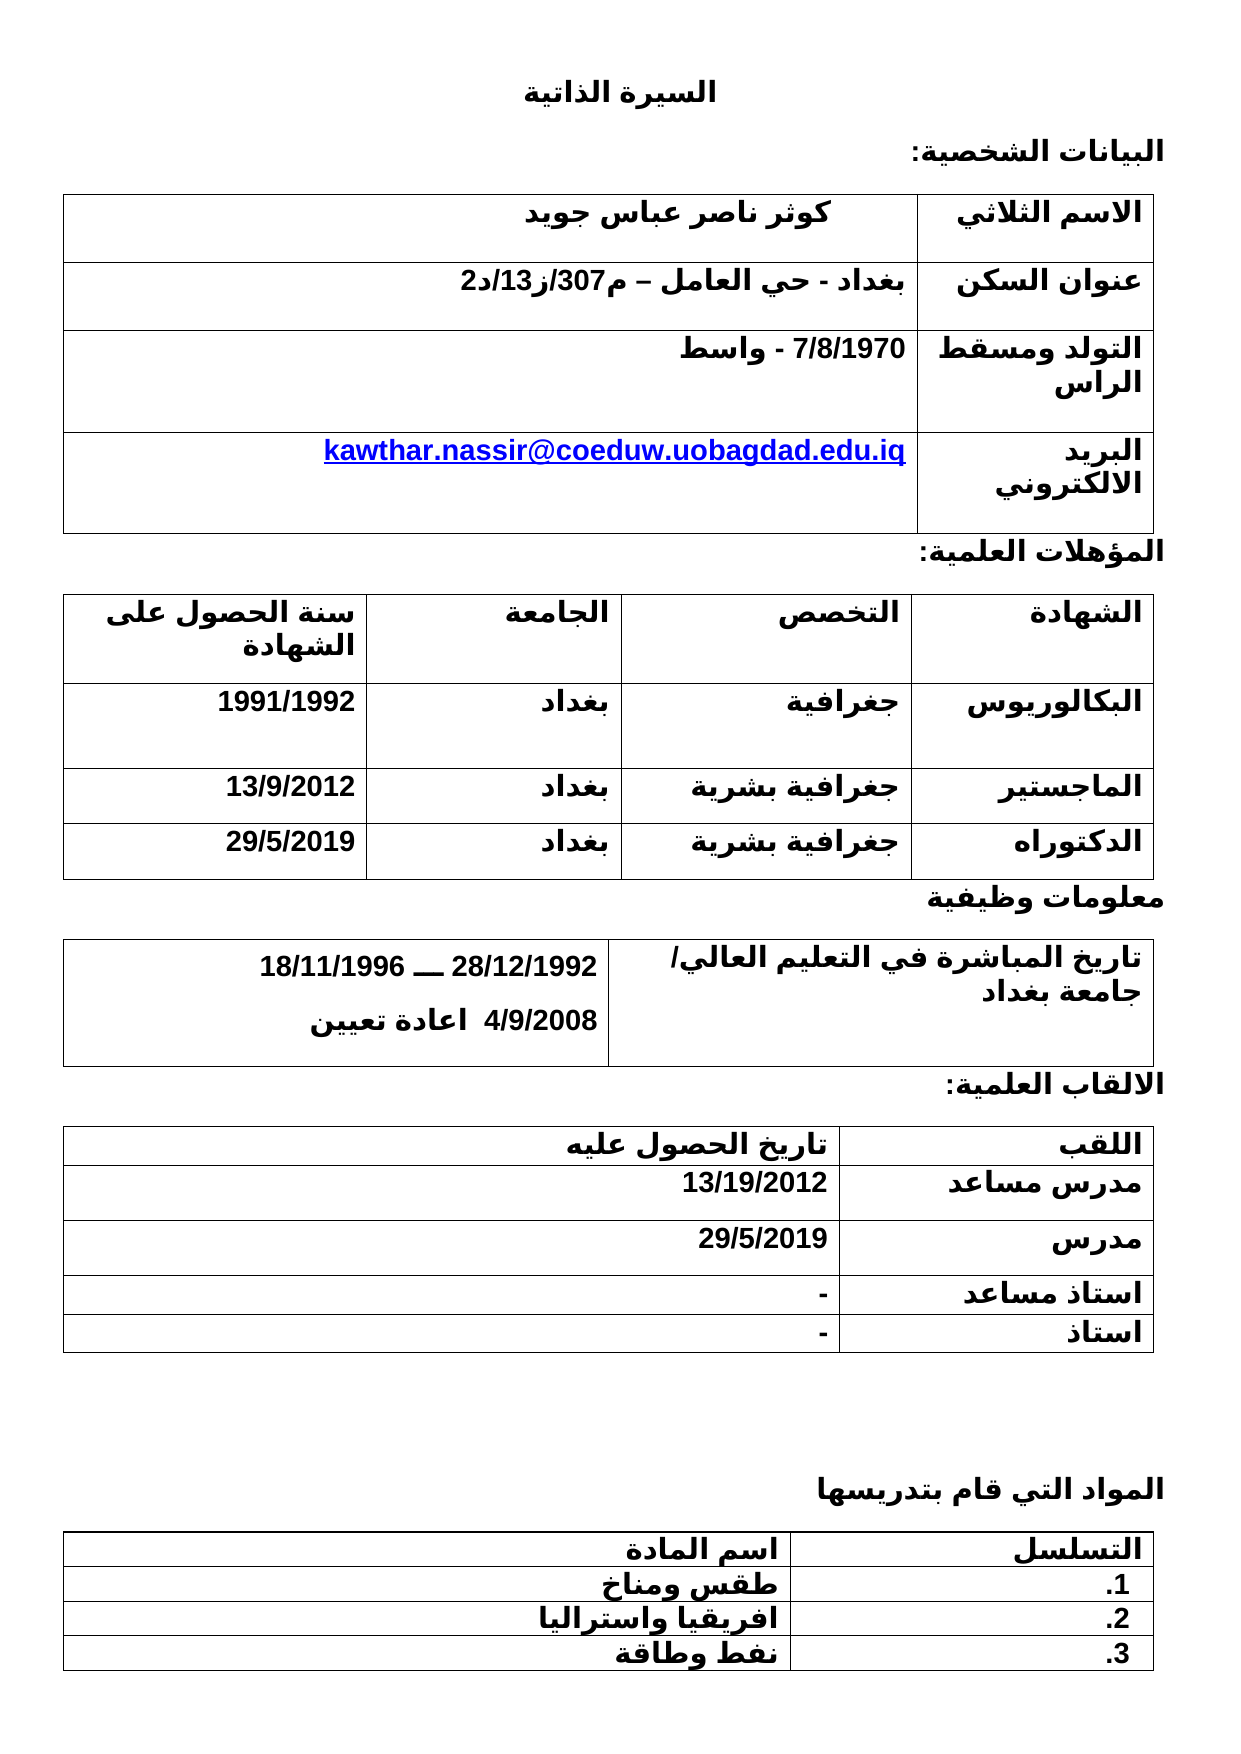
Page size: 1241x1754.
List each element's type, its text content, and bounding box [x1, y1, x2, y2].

table_cell 13/9/2012 [64, 769, 366, 823]
table_cell البكالوريوس [912, 684, 1153, 768]
table_cell [791, 1636, 1153, 1670]
table_cell استاذ مساعد [840, 1276, 1153, 1314]
table_cell 29/5/2019 [64, 824, 366, 879]
text الالقاب العلمية: [75, 1067, 1165, 1100]
text المواد التي قام بتدريسها [75, 1472, 1165, 1506]
table_header التسلسل [791, 1533, 1153, 1566]
text البيانات الشخصية: [75, 134, 1165, 168]
table_cell - [64, 1276, 839, 1314]
table_header سنة الحصول على الشهادة [64, 595, 366, 683]
table_header الاسم الثلاثي [918, 195, 1153, 262]
table_header الجامعة [367, 595, 621, 683]
table_header التخصص [622, 595, 911, 683]
table_cell طقس ومناخ [64, 1567, 790, 1601]
table_cell 13/19/2012 [64, 1166, 839, 1220]
table_cell الدكتوراه [912, 824, 1153, 879]
table_header اللقب [840, 1127, 1153, 1164]
table_cell [791, 1602, 1153, 1635]
text المؤهلات العلمية: [75, 534, 1165, 568]
table_cell 7/8/1970 - واسط [64, 331, 917, 432]
table_cell استاذ [840, 1315, 1153, 1352]
table_cell التولد ومسقط الراس [918, 331, 1153, 432]
table_cell [791, 1567, 1153, 1601]
table_cell الماجستير [912, 769, 1153, 823]
table_cell - [64, 1315, 839, 1352]
table_cell جغرافية بشرية [622, 824, 911, 879]
table_header تاريخ الحصول عليه [64, 1127, 839, 1164]
table_cell جغرافية بشرية [622, 769, 911, 823]
table_cell بغداد [367, 824, 621, 879]
table_cell عنوان السكن [918, 263, 1153, 330]
table_cell بغداد [367, 769, 621, 823]
table_header اسم المادة [64, 1533, 790, 1566]
table_cell 1991/1992 [64, 684, 366, 768]
text معلومات وظيفية [75, 880, 1165, 913]
table_cell 29/5/2019 [64, 1221, 839, 1275]
table_header تاريخ المباشرة في التعليم العالي/ جامعة بغداد [609, 940, 1153, 1066]
table_header الشهادة [912, 595, 1153, 683]
table_cell kawthar.nassir@coeduw.uobagdad.edu.iq [64, 433, 917, 533]
table_cell بغداد - حي العامل – م307/ز13/د2 [64, 263, 917, 330]
table_cell مدرس مساعد [840, 1166, 1153, 1220]
table_cell بغداد [367, 684, 621, 768]
table_cell مدرس [840, 1221, 1153, 1275]
table_cell نفط وطاقة [64, 1636, 790, 1670]
text السيرة الذاتية [75, 75, 1165, 108]
table_cell البريد الالكتروني [918, 433, 1153, 533]
table_header 28/12/1992 ـــ 18/11/1996 4/9/2008 اعادة تعيين [64, 940, 608, 1066]
table_cell افريقيا واستراليا [64, 1602, 790, 1635]
table_cell جغرافية [622, 684, 911, 768]
table_header كوثر ناصر عباس جويد [64, 195, 917, 262]
